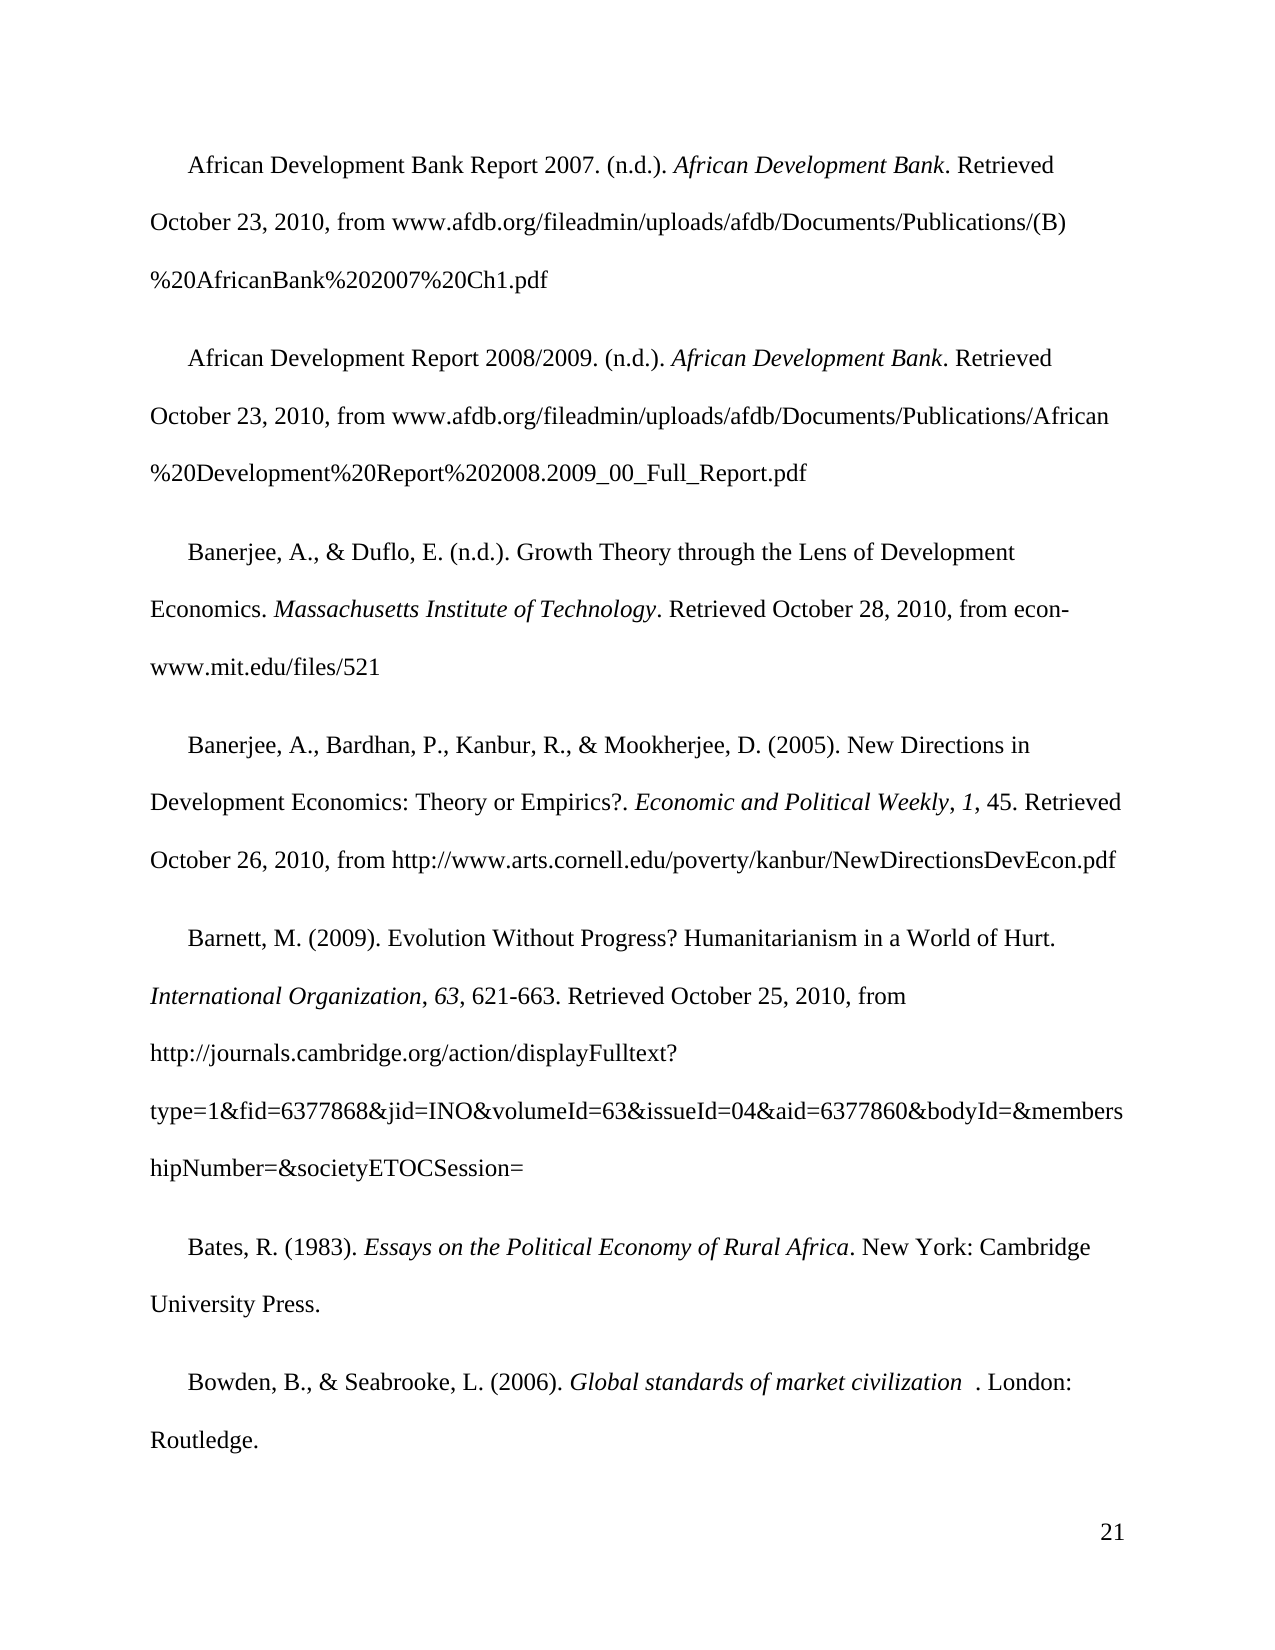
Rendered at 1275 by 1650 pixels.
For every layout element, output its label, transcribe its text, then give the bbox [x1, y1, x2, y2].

text African Development Report 2008/2009. (n.d.). African Development Bank. Retrieved October 23, 2010, from www.afdb.org/fileadmin/uploads/afdb/Documents/Publications/African%20Development%20Report%202008.2009_00_Full_Report.pdf [150, 343, 1125, 487]
text African Development Bank Report 2007. (n.d.). African Development Bank. Retrieved October 23, 2010, from www.afdb.org/fileadmin/uploads/afdb/Documents/Publications/(B)%20AfricanBank%202007%20Ch1.pdf [150, 150, 1125, 294]
text Bowden, B., & Seabrooke, L. (2006). Global standards of market civilization . London: Routledge. [150, 1367, 1125, 1454]
text Banerjee, A., & Duflo, E. (n.d.). Growth Theory through the Lens of Development Economics. Massachusetts Institute of Technology. Retrieved October 28, 2010, from econ-www.mit.edu/files/521 [150, 537, 1125, 680]
text Bates, R. (1983). Essays on the Political Economy of Rural Africa. New York: Cambridge University Press. [150, 1232, 1125, 1318]
text Barnett, M. (2009). Evolution Without Progress? Humanitarianism in a World of Hurt. International Organization, 63, 621-663. Retrieved October 25, 2010, from http://journals.cambridge.org/action/displayFulltext?type=1&fid=6377868&jid=INO&volumeId=63&issueId=04&aid=6377860&bodyId=&membershipNumber=&societyETOCSession= [150, 923, 1125, 1182]
text Banerjee, A., Bardhan, P., Kanbur, R., & Mookherjee, D. (2005). New Directions in Development Economics: Theory or Empirics?. Economic and Political Weekly, 1, 45. Retrieved October 26, 2010, from http://www.arts.cornell.edu/poverty/kanbur/NewDirectionsDevEcon.pdf [150, 730, 1125, 874]
